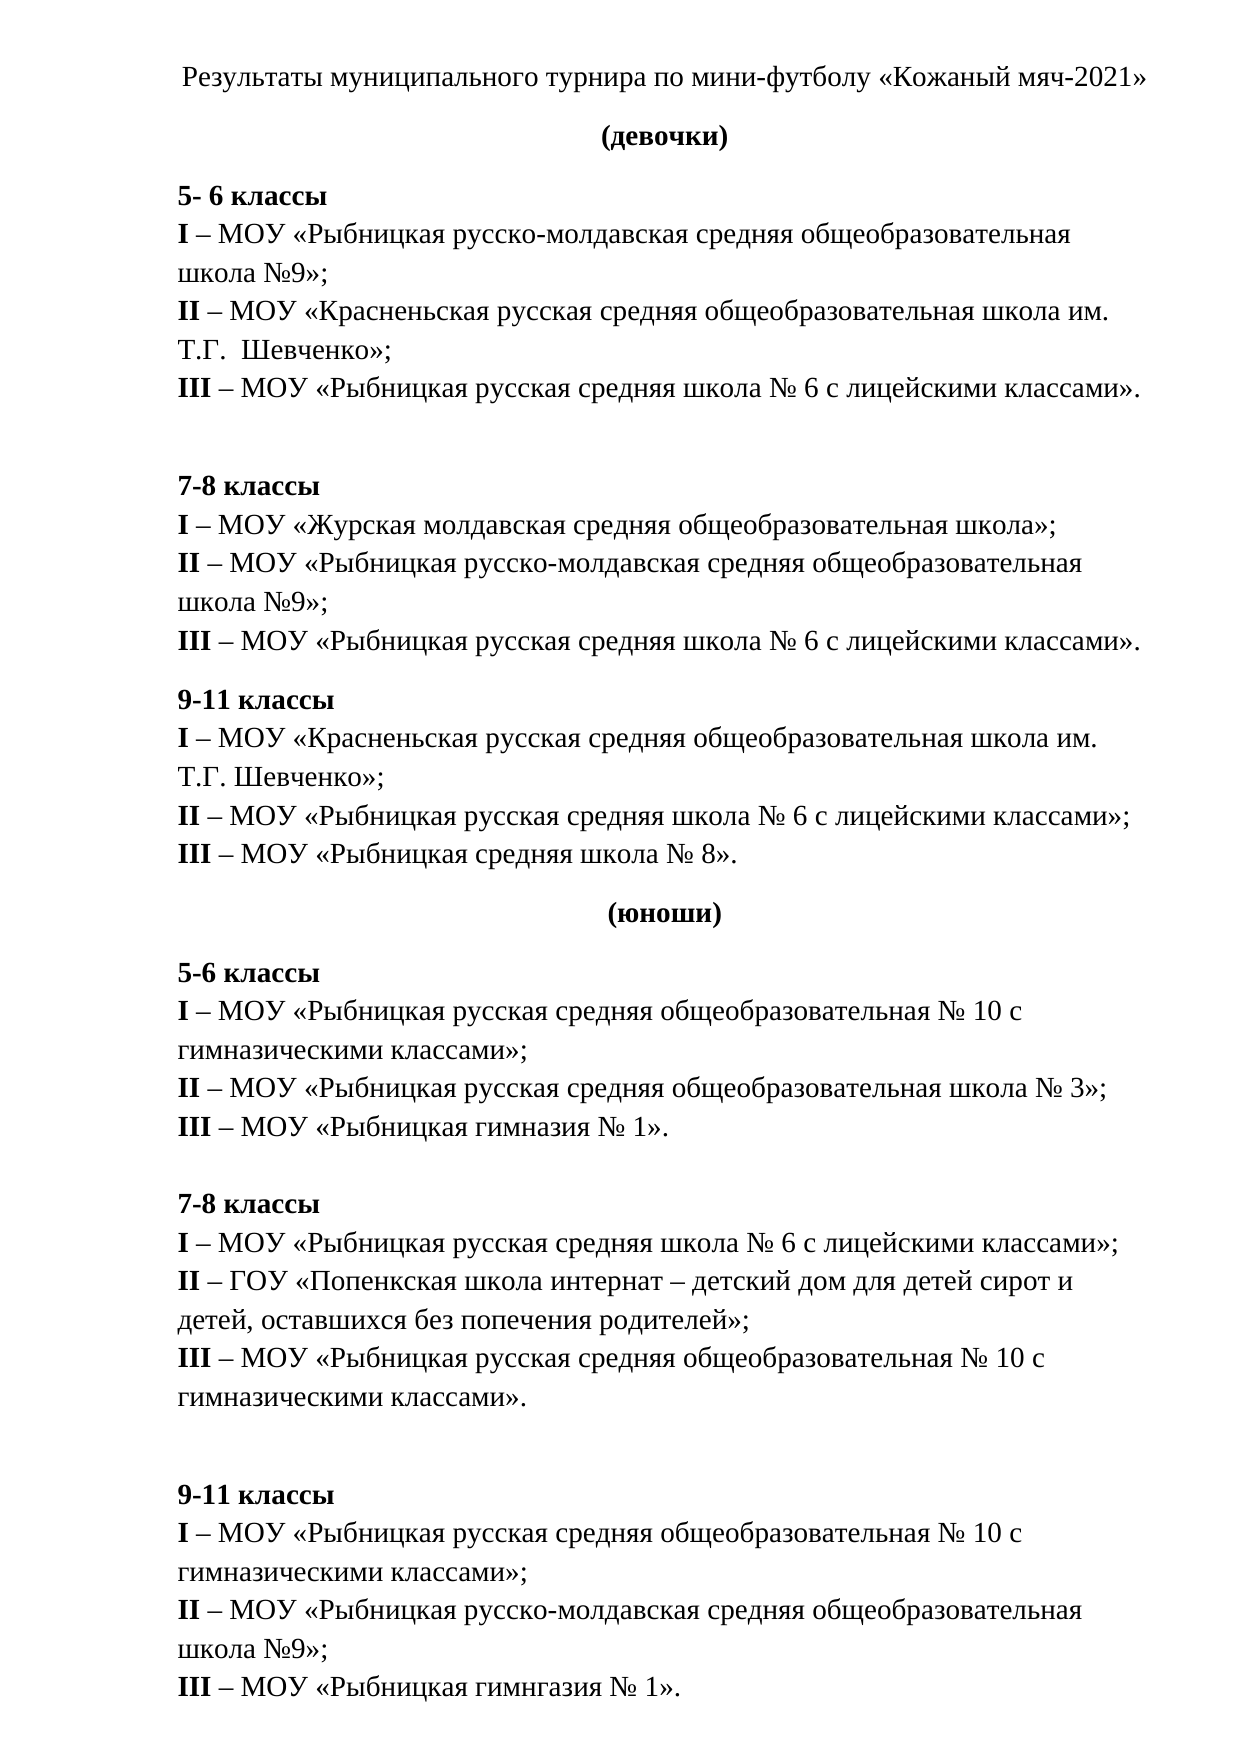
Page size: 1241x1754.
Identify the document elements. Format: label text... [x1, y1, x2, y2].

text II – МОУ «Рыбницкая русско-молдавская средняя общеобразовательная школа №9»; [177, 546, 1152, 618]
text III – МОУ «Рыбницкая гимназия № 1». [177, 1109, 1152, 1143]
text III – МОУ «Рыбницкая русская средняя школа № 6 с лицейскими классами». [177, 371, 1152, 404]
text II – ГОУ «Попенкская школа интернат – детский дом для детей сирот и детей, оставшихся без попечения родителей»; [177, 1263, 1152, 1335]
text (юноши) [177, 896, 1152, 929]
text 7-8 классы [177, 468, 1152, 502]
text I – МОУ «Рыбницкая русско-молдавская средняя общеобразовательная школа №9»; [177, 216, 1152, 288]
text III – МОУ «Рыбницкая русская средняя общеобразовательная № 10 с гимназическими классами». [177, 1340, 1152, 1412]
text I – МОУ «Рыбницкая русская средняя школа № 6 с лицейскими классами»; [177, 1225, 1152, 1258]
text 9-11 классы [177, 1477, 1152, 1510]
text I – МОУ «Рыбницкая русская средняя общеобразовательная № 10 с гимназическими классами»; [177, 1515, 1152, 1587]
text Результаты муниципального турнира по мини-футболу «Кожаный мяч-2021» [177, 59, 1152, 93]
text 5- 6 классы [177, 178, 1152, 211]
text II – МОУ «Рыбницкая русская средняя школа № 6 с лицейскими классами»; [177, 798, 1152, 831]
text (девочки) [177, 118, 1152, 152]
text II – МОУ «Рыбницкая русско-молдавская средняя общеобразовательная школа №9»; [177, 1592, 1152, 1664]
text 7-8 классы [177, 1186, 1152, 1220]
text III – МОУ «Рыбницкая русская средняя школа № 6 с лицейскими классами». [177, 623, 1152, 656]
text I – МОУ «Красненьская русская средняя общеобразовательная школа им. Т.Г. Шевченко»; [177, 721, 1152, 793]
text 9-11 классы [177, 682, 1152, 716]
text I – МОУ «Журская молдавская средняя общеобразовательная школа»; [177, 507, 1152, 541]
text II – МОУ «Рыбницкая русская средняя общеобразовательная школа № 3»; [177, 1071, 1152, 1104]
text III – МОУ «Рыбницкая гимнгазия № 1». [177, 1669, 1152, 1703]
text III – МОУ «Рыбницкая средняя школа № 8». [177, 836, 1152, 870]
text II – МОУ «Красненьская русская средняя общеобразовательная школа им. Т.Г. Шевченко»; [177, 293, 1152, 366]
text I – МОУ «Рыбницкая русская средняя общеобразовательная № 10 с гимназическими классами»; [177, 993, 1152, 1066]
text 5-6 классы [177, 955, 1152, 988]
